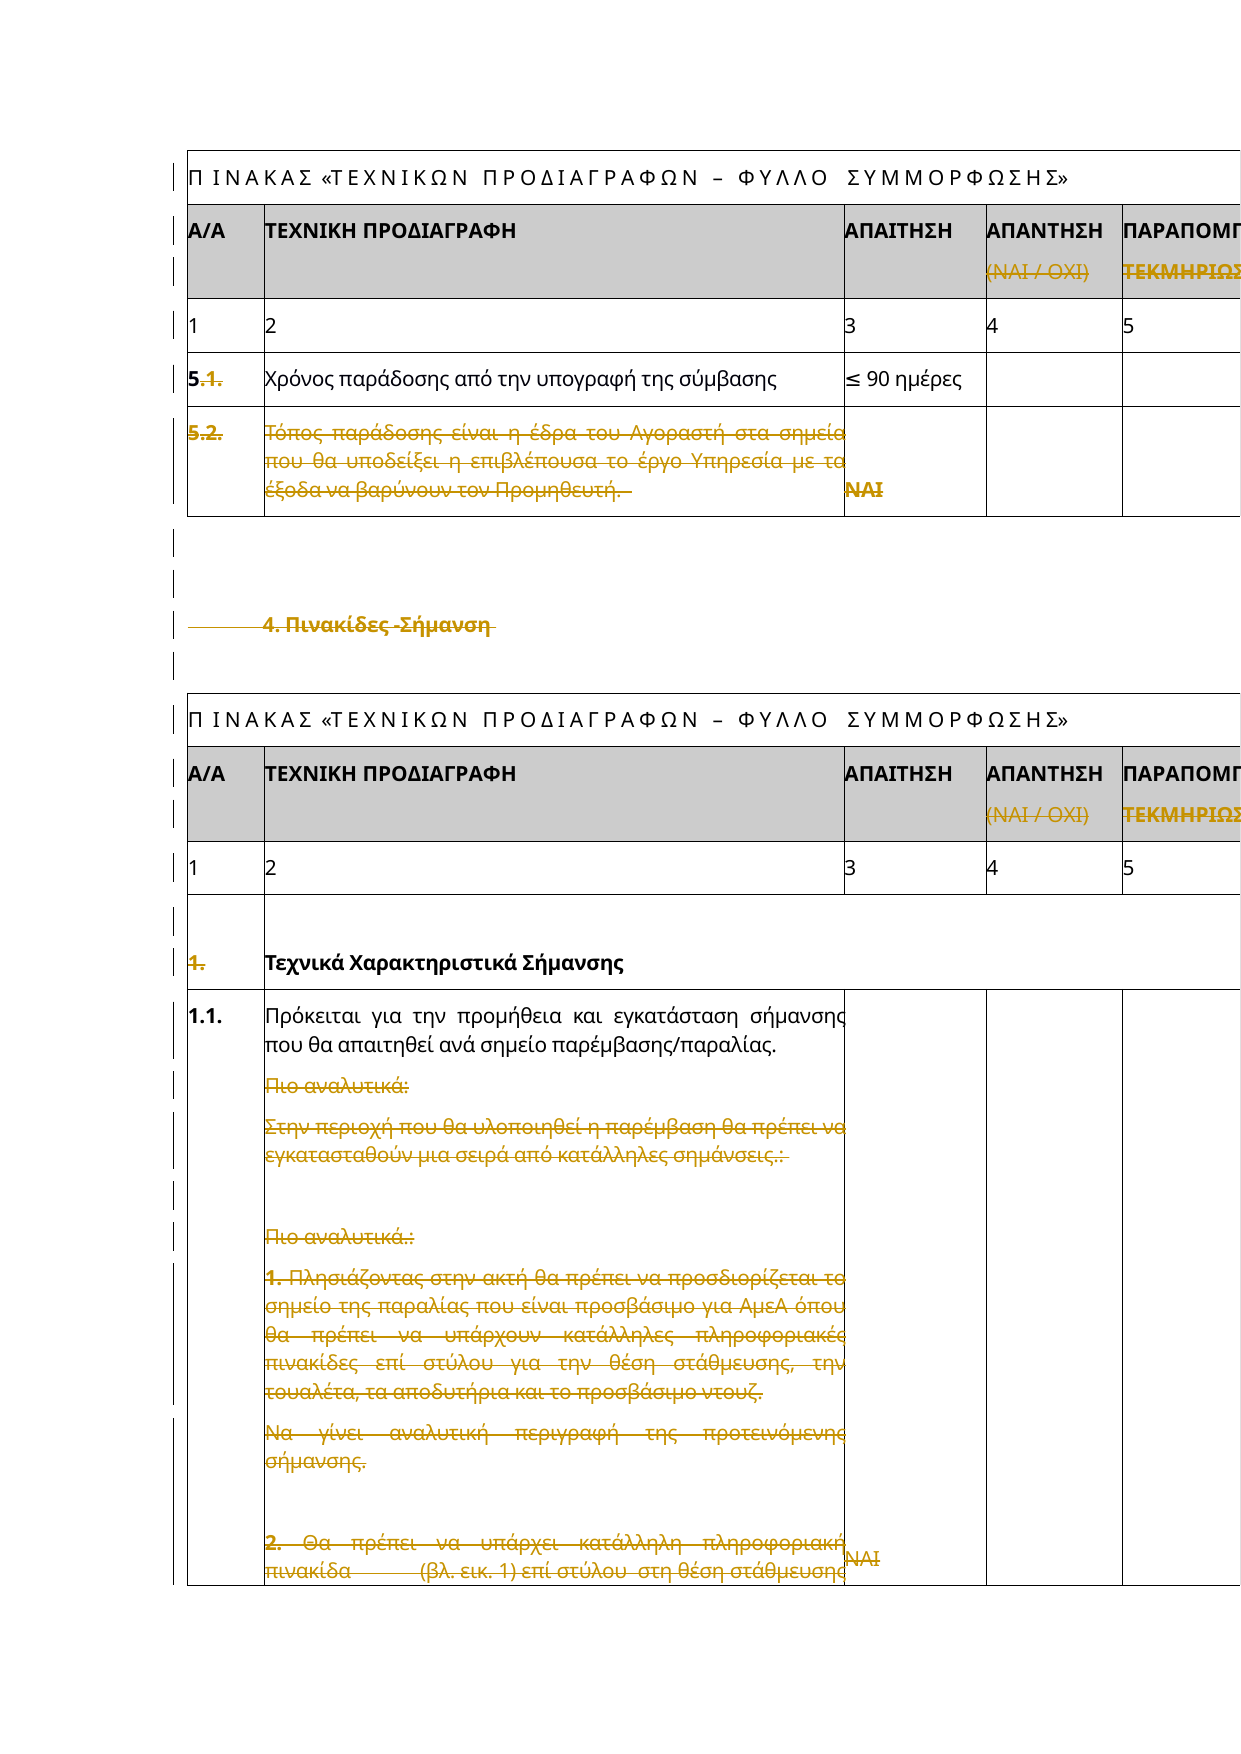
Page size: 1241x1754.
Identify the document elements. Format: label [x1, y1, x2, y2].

table_header [188, 694, 1240, 746]
table_cell [1123, 842, 1240, 894]
table_cell [1123, 817, 1240, 841]
table_cell [188, 407, 264, 516]
table_cell [987, 990, 1122, 1585]
table_cell [265, 407, 844, 434]
table_cell [265, 1338, 844, 1365]
table_cell [265, 205, 844, 298]
table_cell [1123, 747, 1240, 816]
table_cell [188, 205, 264, 298]
table_cell [265, 1130, 844, 1279]
table_cell [987, 842, 1122, 894]
table_cell [265, 1546, 844, 1573]
table_cell [265, 747, 844, 841]
table_cell [987, 747, 1122, 841]
table_cell [188, 842, 264, 894]
table_cell [987, 299, 1122, 352]
table_cell [265, 1281, 844, 1308]
table_cell [265, 299, 844, 352]
table_cell [987, 205, 1122, 298]
table_cell [265, 1574, 844, 1585]
table_cell [1123, 990, 1240, 1585]
table_cell [265, 1366, 844, 1434]
table_header [188, 151, 1240, 204]
table_cell [265, 990, 844, 1128]
table_cell [188, 353, 264, 406]
table_cell [1123, 205, 1240, 273]
table_cell [1123, 275, 1240, 298]
table_cell [265, 1436, 844, 1544]
table_cell [845, 299, 986, 352]
table_cell [265, 436, 844, 463]
table_cell [845, 205, 986, 298]
table_cell [188, 299, 264, 352]
table_cell [845, 842, 986, 894]
table_cell [1123, 407, 1240, 516]
table_cell [265, 842, 844, 894]
table_cell [265, 1309, 844, 1336]
table_cell [845, 353, 986, 406]
table_cell [987, 353, 1122, 406]
table_cell [1123, 299, 1240, 352]
table_cell [1123, 353, 1240, 406]
table_cell [188, 990, 264, 1585]
table_cell [845, 990, 986, 1585]
table_cell [265, 895, 1240, 989]
table_cell [265, 353, 844, 406]
table_cell [265, 464, 844, 516]
table_cell [845, 407, 986, 516]
table_cell [987, 407, 1122, 516]
table_cell [188, 895, 264, 989]
table_cell [845, 747, 986, 841]
table_cell [188, 747, 264, 841]
